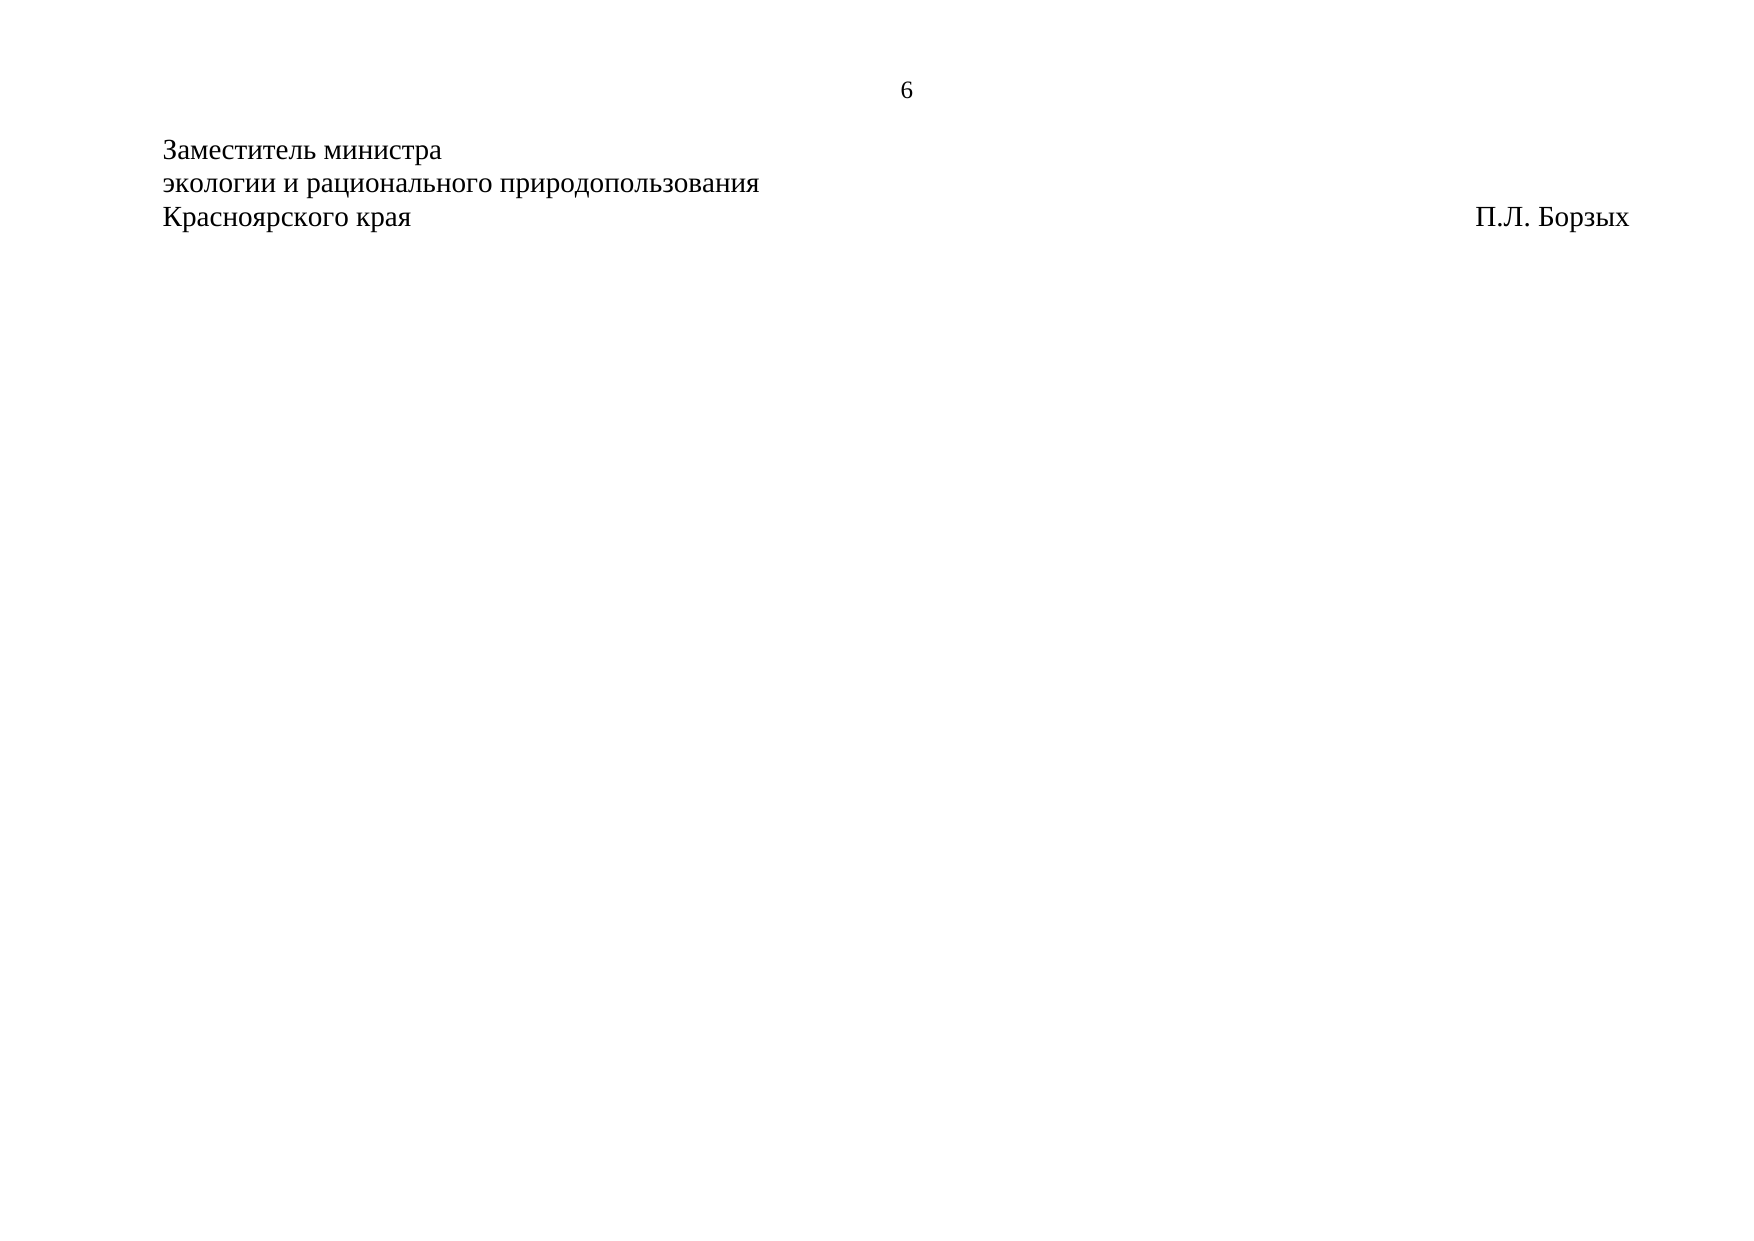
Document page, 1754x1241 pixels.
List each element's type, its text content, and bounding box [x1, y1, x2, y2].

text экологии и рационального природопользования [162, 165, 1665, 199]
text Заместитель министра [162, 132, 1665, 165]
text Красноярского края П.Л. Борзых [162, 199, 1665, 232]
